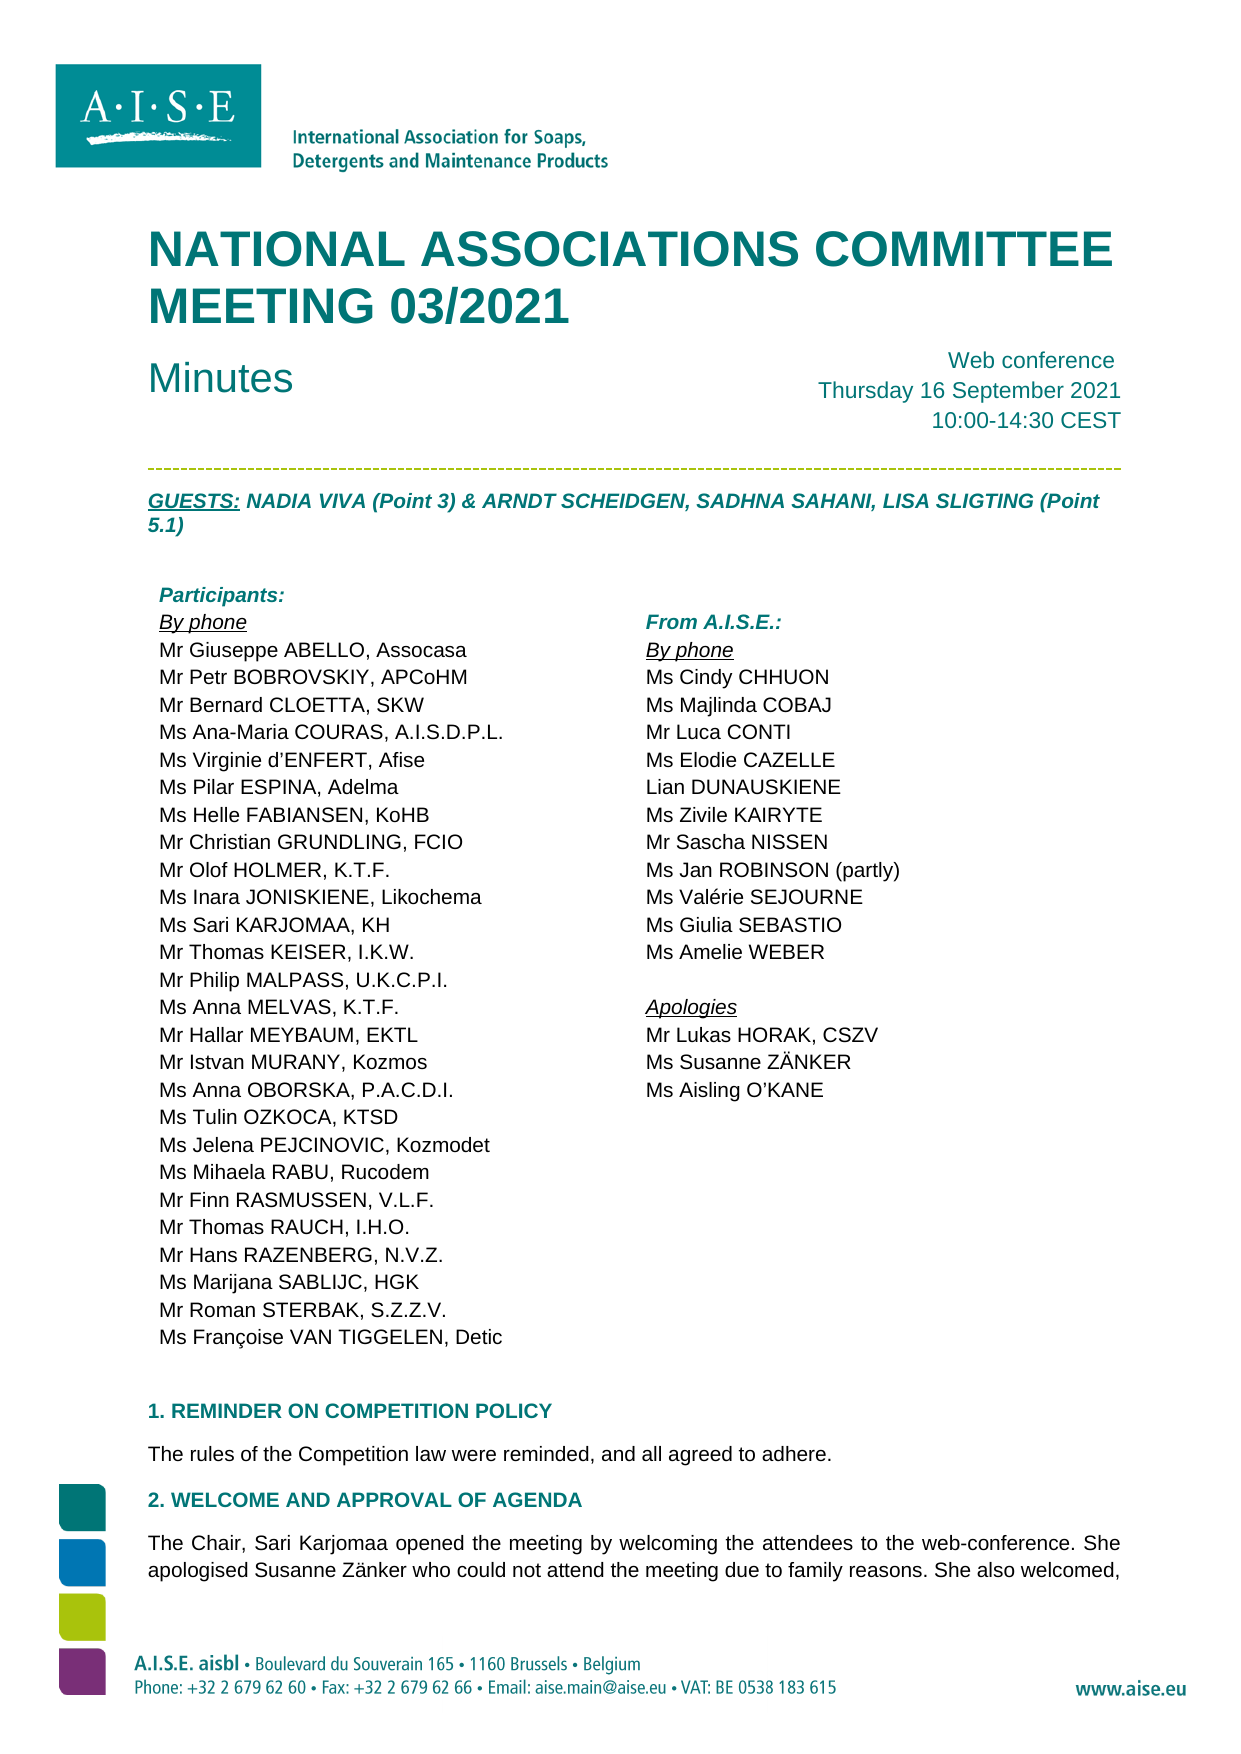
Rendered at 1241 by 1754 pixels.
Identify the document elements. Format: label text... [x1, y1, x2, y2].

text REMinder on competition policy [148, 1399, 1122, 1423]
table_header From A.I.S.E.: By phone Ms Cindy CHHUON Ms Majlinda COBAJ Mr Luca CONTI Ms Elodie CAZELLE Lian DUNAUSKIENE Ms Zivile KAIRYTE Mr Sascha NISSEN Ms Jan ROBINSON (partly) Ms Valérie SEJOURNE Ms Giulia SEBASTIO Ms Amelie WEBER Apologies Mr Lukas HORAK, CSZV Ms Susanne ZÄNKER Ms Aisling O’KANE [634, 555, 1121, 1380]
table_header Participants: By phone Mr Giuseppe ABELLO, Assocasa Mr Petr BOBROVSKIY, APCoHM Mr Bernard CLOETTA, SKW Ms Ana-Maria COURAS, A.I.S.D.P.L. Ms Virginie d’ENFERT, Afise Ms Pilar ESPINA, Adelma Ms Helle FABIANSEN, KoHB Mr Christian GRUNDLING, FCIO Mr Olof HOLMER, K.T.F. Ms Inara JONISKIENE, Likochema Ms Sari KARJOMAA, KH Mr Thomas KEISER, I.K.W. Mr Philip MALPASS, U.K.C.P.I. Ms Anna MELVAS, K.T.F. Mr Hallar MEYBAUM, EKTL Mr Istvan MURANY, Kozmos Ms Anna OBORSKA, P.A.C.D.I. Ms Tulin OZKOCA, KTSD Ms Jelena PEJCINOVIC, Kozmodet Ms Mihaela RABU, Rucodem Mr Finn RASMUSSEN, V.L.F. Mr Thomas RAUCH, I.H.O. Mr Hans RAZENBERG, N.V.Z. Ms Marijana SABLIJC, HGK Mr Roman STERBAK, S.Z.Z.V. Ms Françoise VAN TIGGELEN, Detic [148, 555, 634, 1380]
picture [59, 1484, 106, 1542]
text Welcome and approval of agenda [148, 1488, 1122, 1512]
table_cell Web conference Thursday 16 September 2021 10:00-14:30 CEST [576, 347, 1121, 468]
picture [118, 1636, 859, 1713]
picture [1063, 1656, 1202, 1715]
picture [59, 1581, 106, 1695]
picture [35, 47, 626, 184]
table_header national associations commiTtee meeting 03/2021 [148, 207, 1121, 347]
table_cell Minutes [148, 347, 576, 468]
text The rules of the Competition law were reminded, and all agreed to adhere. [148, 1442, 1122, 1466]
list GuestS: Nadia Viva (point 3) & ArndT Scheidgen, Sadhna Sahani, Lisa SLIGTING (point 5.1) [148, 488, 1122, 536]
